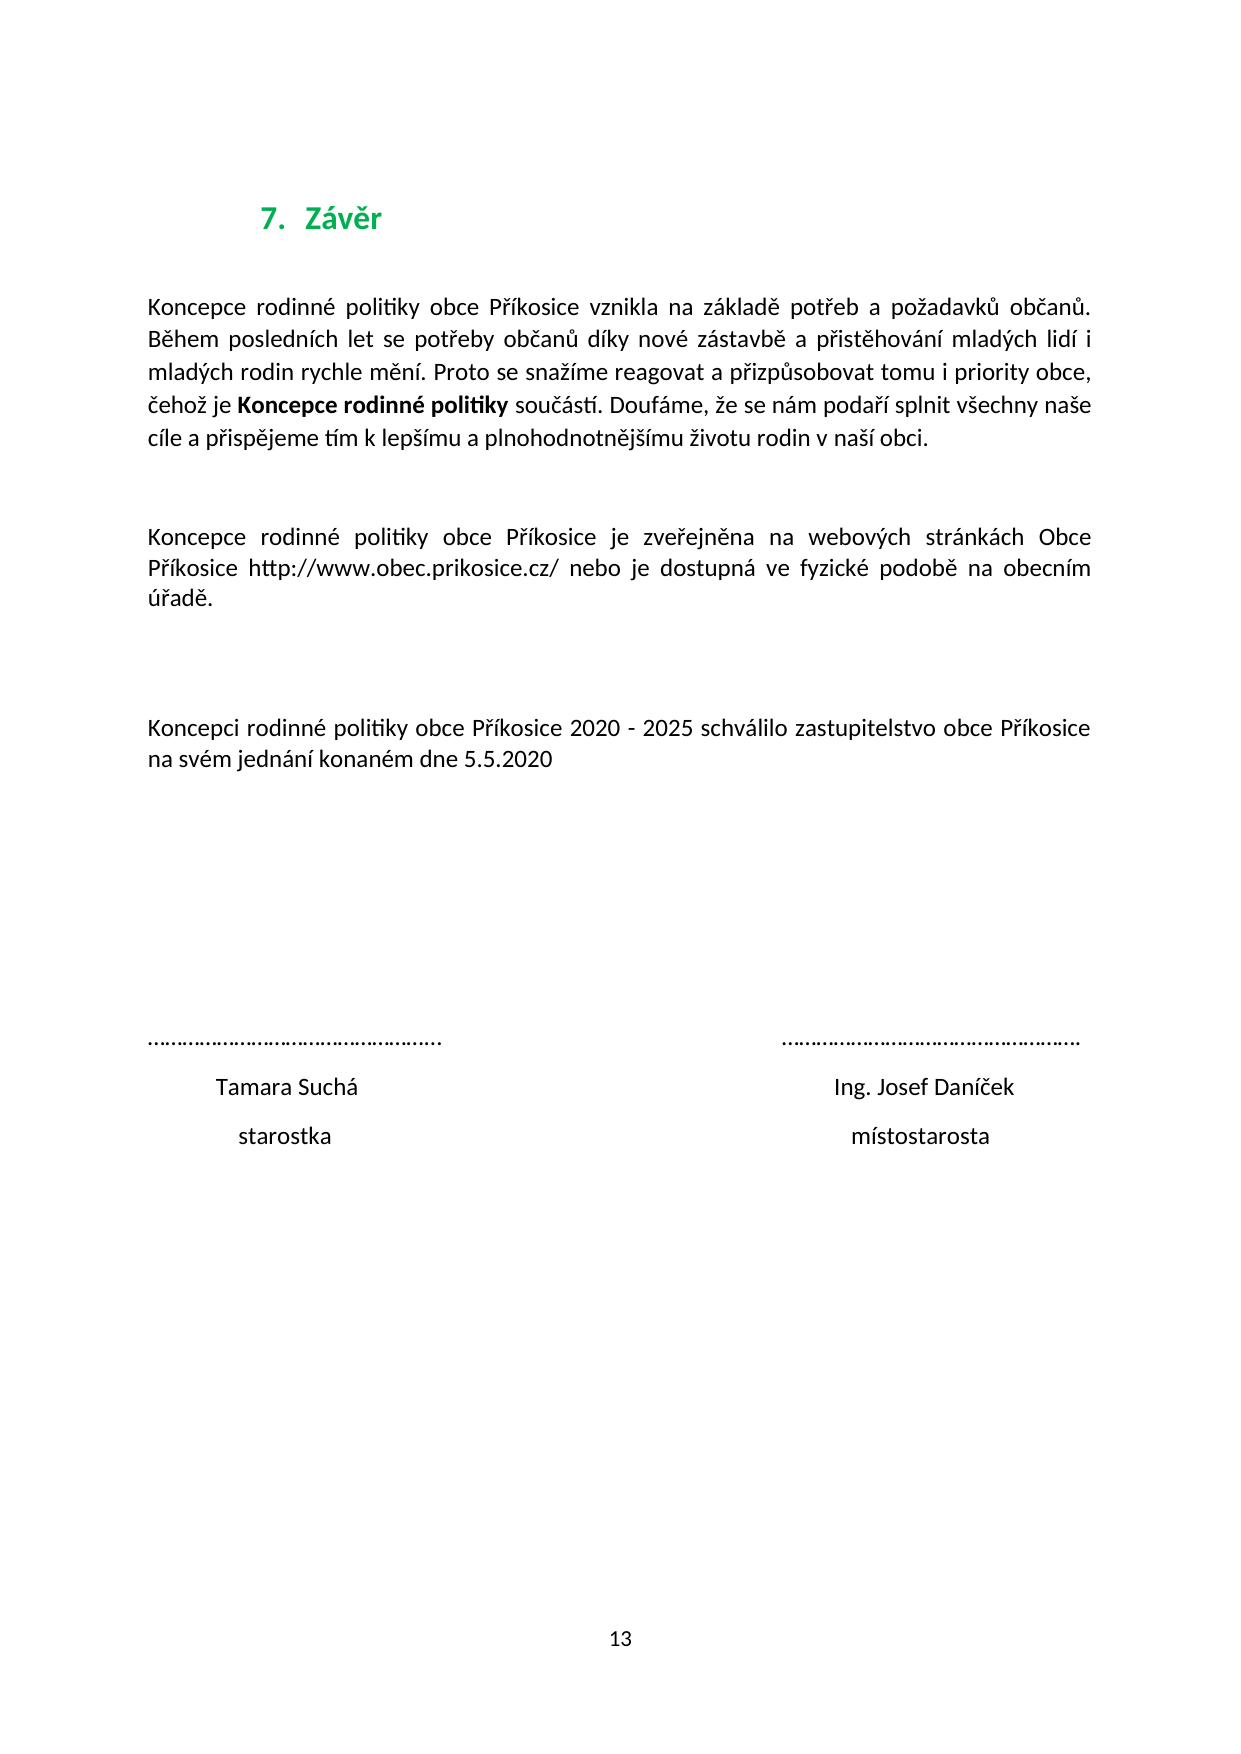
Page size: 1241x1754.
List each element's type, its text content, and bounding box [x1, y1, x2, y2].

text Koncepci rodinné politiky obce Příkosice 2020 - 2025 schválilo zastupitelstvo obce Příkosice na svém jednání konaném dne 5.5.2020 [148, 712, 1093, 773]
text …………………………………………... ……………………………………………. [148, 1021, 1093, 1052]
text Tamara Suchá Ing. Josef Daníček [148, 1071, 1093, 1101]
list Závěr [260, 197, 1093, 238]
text Koncepce rodinné politiky obce Příkosice je zveřejněna na webových stránkách Obce Příkosice http://www.obec.prikosice.cz/ nebo je dostupná ve fyzické podobě na obecním úřadě. [148, 522, 1093, 613]
text starostka místostarosta [148, 1120, 1093, 1151]
text Koncepce rodinné politiky obce Příkosice vznikla na základě potřeb a požadavků občanů. Během posledních let se potřeby občanů díky nové zástavbě a přistěhování mladých lidí i mladých rodin rychle mění. Proto se snažíme reagovat a přizpůsobovat tomu i priority obce, čehož je Koncepce rodinné politiky součástí. Doufáme, že se nám podaří splnit všechny naše cíle a přispějeme tím k lepšímu a plnohodnotnějšímu životu rodin v naší obci. [148, 291, 1093, 453]
